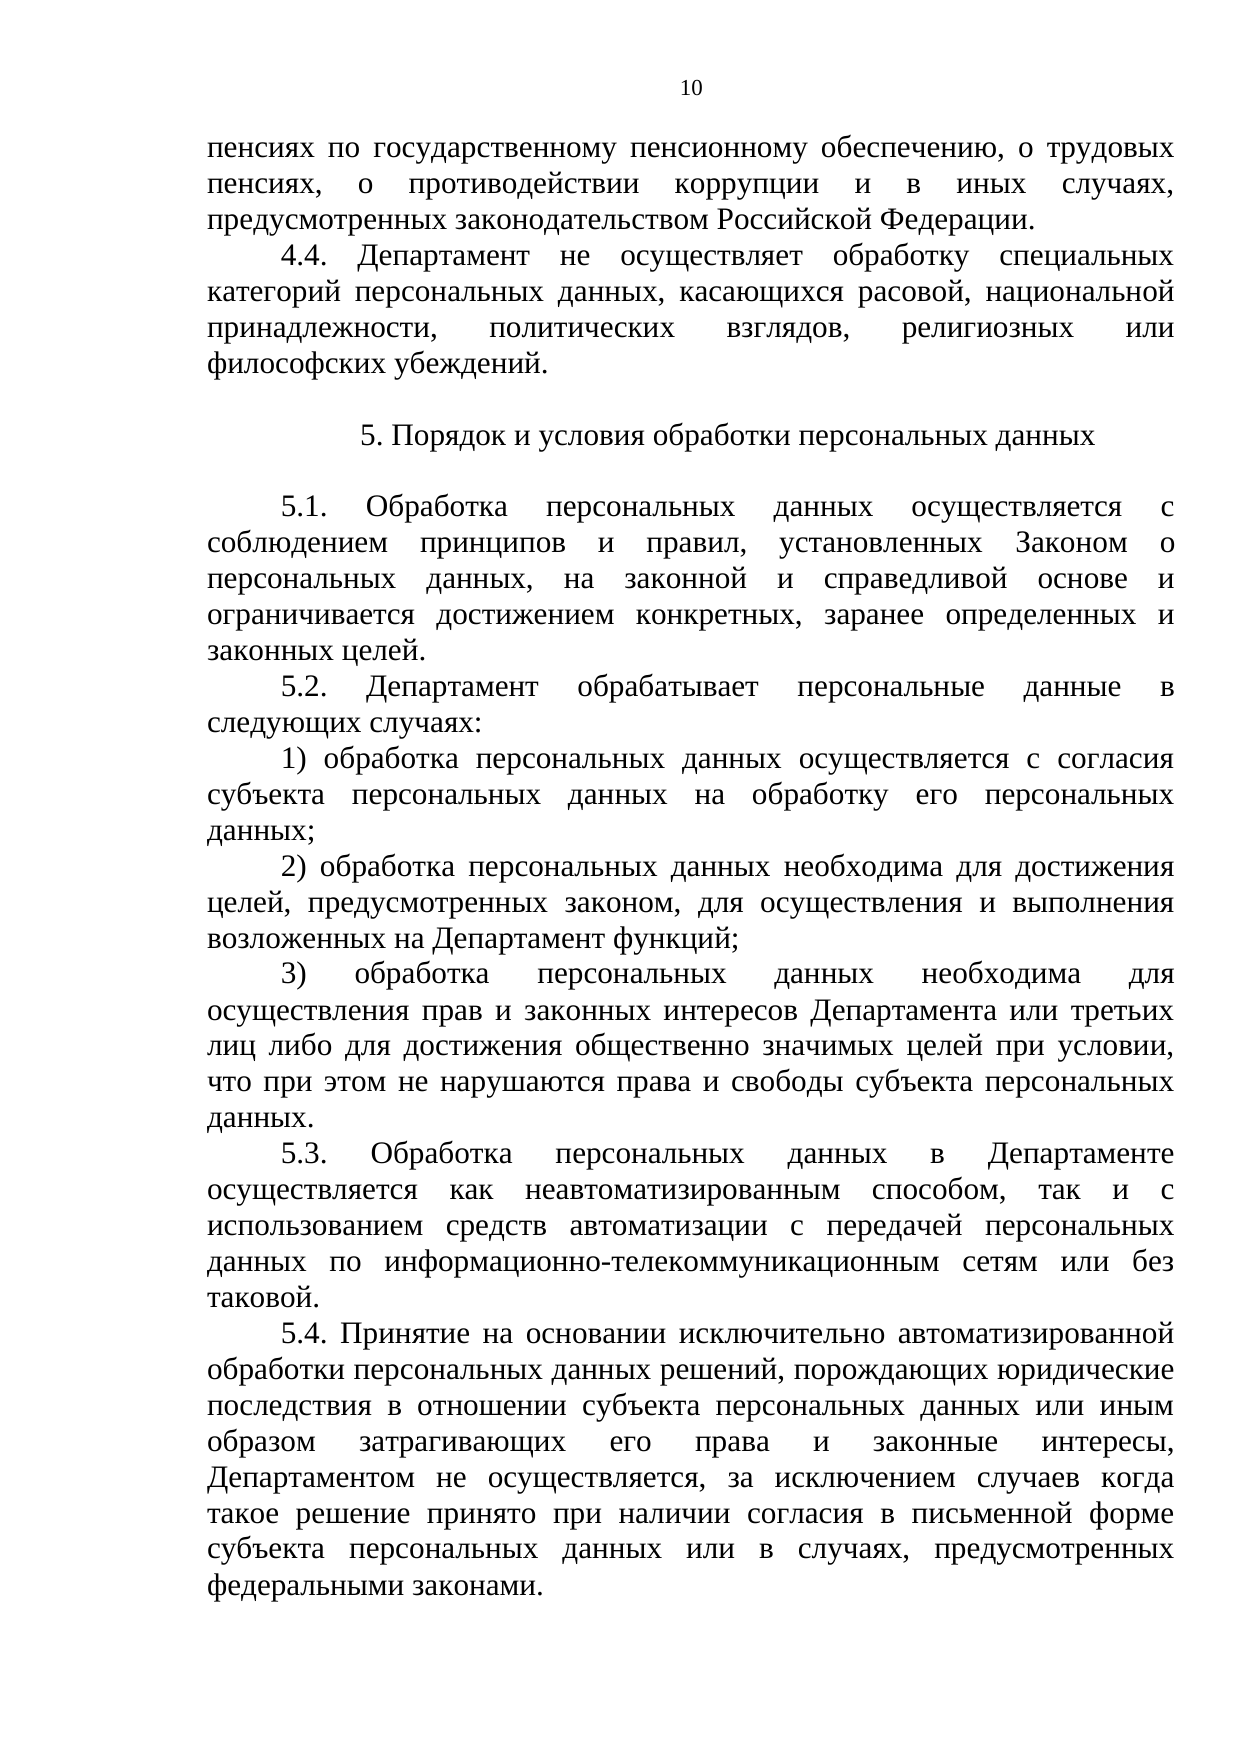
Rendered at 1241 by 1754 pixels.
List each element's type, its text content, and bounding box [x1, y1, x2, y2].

text 5.1. Обработка персональных данных осуществляется с соблюдением принципов и правил, установленных Законом о персональных данных, на законной и справедливой основе и ограничивается достижением конкретных, заранее определенных и законных целей. [207, 488, 1175, 667]
text 1) обработка персональных данных осуществляется с согласия субъекта персональных данных на обработку его персональных данных; [207, 739, 1175, 847]
text 2) обработка персональных данных необходима для достижения целей, предусмотренных законом, для осуществления и выполнения возложенных на Департамент функций; [207, 847, 1175, 955]
title 5. Порядок и условия обработки персональных данных [207, 416, 1175, 452]
text 4.4. Департамент не осуществляет обработку специальных категорий персональных данных, касающихся расовой, национальной принадлежности, политических взглядов, религиозных или философских убеждений. [207, 236, 1175, 380]
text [207, 128, 1175, 236]
text 5.4. Принятие на основании исключительно автоматизированной обработки персональных данных решений, порождающих юридические последствия в отношении субъекта персональных данных или иным образом затрагивающих его права и законные интересы, Департаментом не осуществляется, за исключением случаев когда такое решение принято при наличии согласия в письменной форме субъекта персональных данных или в случаях, предусмотренных федеральными законами. [207, 1314, 1175, 1602]
text 3) обработка персональных данных необходима для осуществления прав и законных интересов Департамента или третьих лиц либо для достижения общественно значимых целей при условии, что при этом не нарушаются права и свободы субъекта персональных данных. [207, 955, 1175, 1134]
text 5.2. Департамент обрабатывает персональные данные в следующих случаях: [207, 667, 1175, 739]
text 5.3. Обработка персональных данных в Департаменте осуществляется как неавтоматизированным способом, так и с использованием средств автоматизации с передачей персональных данных по информационно-телекоммуникационным сетям или без таковой. [207, 1134, 1175, 1314]
